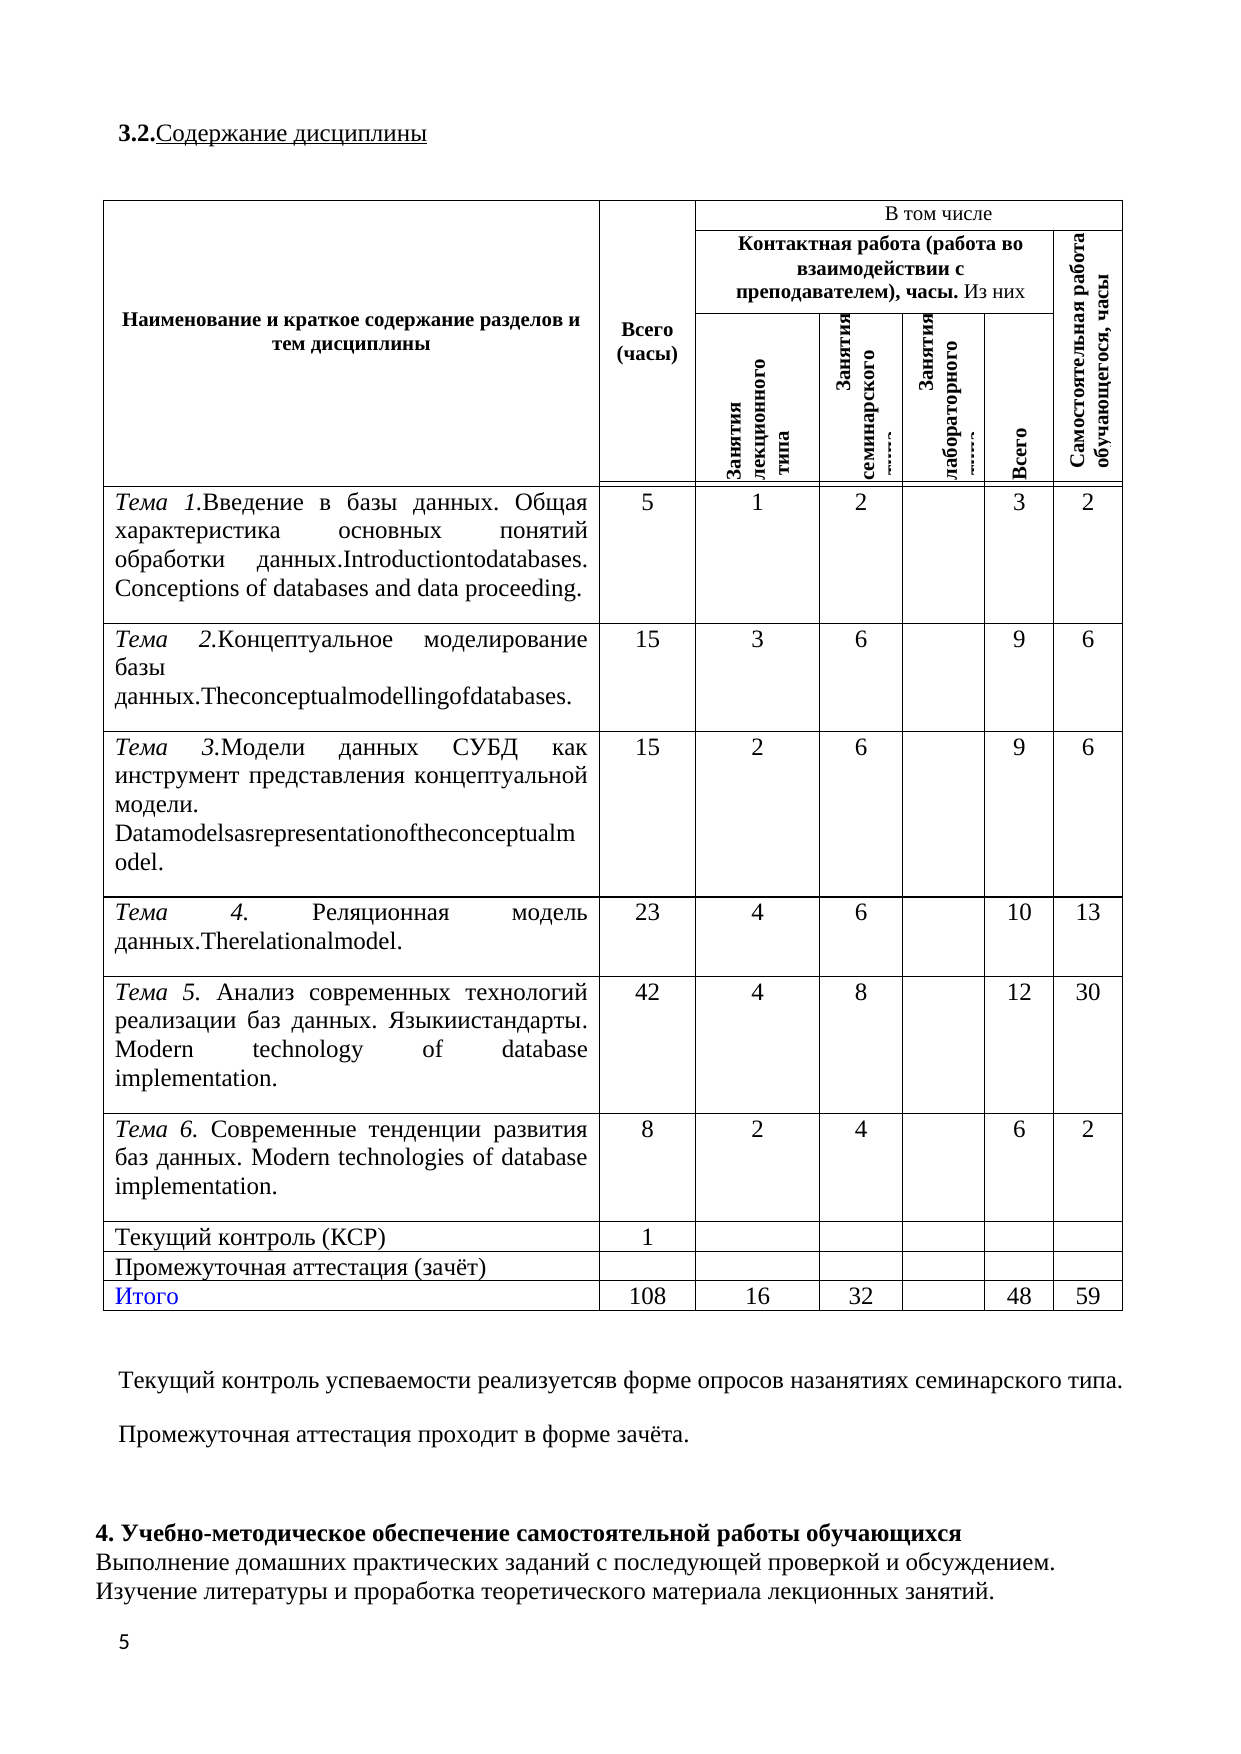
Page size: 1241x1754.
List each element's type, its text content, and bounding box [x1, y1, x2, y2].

text Выполнение домашних практических заданий с последующей проверкой и обсуждением. [95, 1547, 1181, 1576]
table_cell [696, 1252, 819, 1280]
table_cell Тема 2.Концептуальное моделирование базы данных.Theconceptualmodellingofdatabases. [104, 624, 599, 731]
table_cell [903, 977, 984, 1113]
table_cell Контактная работа (работа во взаимодействии с преподавателем), часы. Из них [696, 231, 1053, 313]
table_cell 1 [696, 487, 819, 623]
table_cell [903, 487, 984, 623]
table_cell 42 [600, 977, 695, 1113]
table_cell [903, 1281, 984, 1310]
table_cell 13 [1054, 898, 1122, 976]
table_cell Всего [985, 314, 1053, 481]
table_cell 30 [1054, 977, 1122, 1113]
table_cell Тема 1.Введение в базы данных. Общая характеристика основных понятий обработки данных.Introductiontodatabases. Conceptions of databases and data proceeding. [104, 487, 599, 623]
table_cell 3 [985, 487, 1053, 623]
text Промежуточная аттестация проходит в форме зачёта. [118, 1419, 1137, 1448]
table_cell Тема 6. Современные тенденции развития баз данных. Modern technologies of database implementation. [104, 1114, 599, 1221]
table_cell [903, 898, 984, 976]
table_cell 15 [600, 624, 695, 731]
table_header Всего (часы) [600, 201, 695, 481]
table_cell 6 [1054, 624, 1122, 731]
table_cell 6 [820, 898, 902, 976]
table_cell Занятия лабораторного типа [903, 314, 984, 481]
table_cell 108 [600, 1281, 695, 1310]
table_cell Самостоятельная работа обучающегося, часы [1054, 231, 1122, 481]
text 4. Учебно-методическое обеспечение самостоятельной работы обучающихся [95, 1518, 1181, 1547]
table_cell 4 [820, 1114, 902, 1221]
table_cell 23 [600, 898, 695, 976]
text 3.2.Содержание дисциплины [118, 118, 1137, 147]
table_cell 8 [600, 1114, 695, 1221]
table_header В том числе [696, 201, 1122, 230]
table_cell 9 [985, 624, 1053, 731]
table_cell 8 [820, 977, 902, 1113]
table_cell [696, 1222, 819, 1251]
table_cell [903, 624, 984, 731]
table_cell 4 [696, 898, 819, 976]
text Текущий контроль успеваемости реализуетсяв форме опросов назанятиях семинарского типа. [118, 1365, 605, 1394]
table_cell [820, 1222, 902, 1251]
table_cell [600, 1252, 695, 1280]
table_cell Занятия семинарского типа [820, 314, 902, 481]
table_header Наименование и краткое содержание разделов и тем дисциплины [104, 201, 599, 486]
table_cell 32 [820, 1281, 902, 1310]
table_cell 15 [600, 732, 695, 896]
table_cell 59 [1054, 1281, 1122, 1310]
table_cell 2 [820, 487, 902, 623]
table_cell 5 [600, 487, 695, 623]
table_cell [903, 1222, 984, 1251]
table_cell [903, 1114, 984, 1221]
table_cell Текущий контроль (КСР) [104, 1222, 599, 1251]
table_cell 4 [696, 977, 819, 1113]
table_cell [820, 1252, 902, 1280]
table_cell Тема 5. Анализ современных технологий реализации баз данных. Языкиистандарты. Modern technology of database implementation. [104, 977, 599, 1113]
table_cell 3 [696, 624, 819, 731]
table_cell [903, 1252, 984, 1280]
text Текущий контроль успеваемости реализуетсяв форме опросов назанятиях семинарского типа. [814, 1365, 1137, 1394]
table_cell Итого [104, 1281, 599, 1310]
table_cell Промежуточная аттестация (зачёт) [104, 1252, 599, 1280]
table_cell 6 [1054, 732, 1122, 896]
table_cell 10 [985, 898, 1053, 976]
table_cell [985, 1252, 1053, 1280]
table_cell Тема 4. Реляционная модель данных.Therelationalmodel. [104, 898, 599, 976]
text Изучение литературы и проработка теоретического материала лекционных занятий. [95, 1576, 1181, 1604]
table_cell 6 [820, 624, 902, 731]
table_cell Тема 3.Модели данных СУБД как инструмент представления концептуальной модели. Datamodelsasrepresentationoftheconceptualmodel. [104, 732, 599, 896]
table_cell 6 [985, 1114, 1053, 1221]
table_cell 16 [696, 1281, 819, 1310]
table_cell 9 [985, 732, 1053, 896]
table_cell 6 [820, 732, 902, 896]
table_cell [903, 732, 984, 896]
table_cell 1 [600, 1222, 695, 1251]
table_cell [985, 1222, 1053, 1251]
table_cell 2 [696, 732, 819, 896]
table_cell 12 [985, 977, 1053, 1113]
table_cell Занятия лекционного типа [696, 314, 819, 481]
table_cell [1054, 1252, 1122, 1280]
table_cell 48 [985, 1281, 1053, 1310]
table_cell 2 [1054, 1114, 1122, 1221]
table_cell [1054, 1222, 1122, 1251]
table_cell 2 [1054, 487, 1122, 623]
table_cell 2 [696, 1114, 819, 1221]
